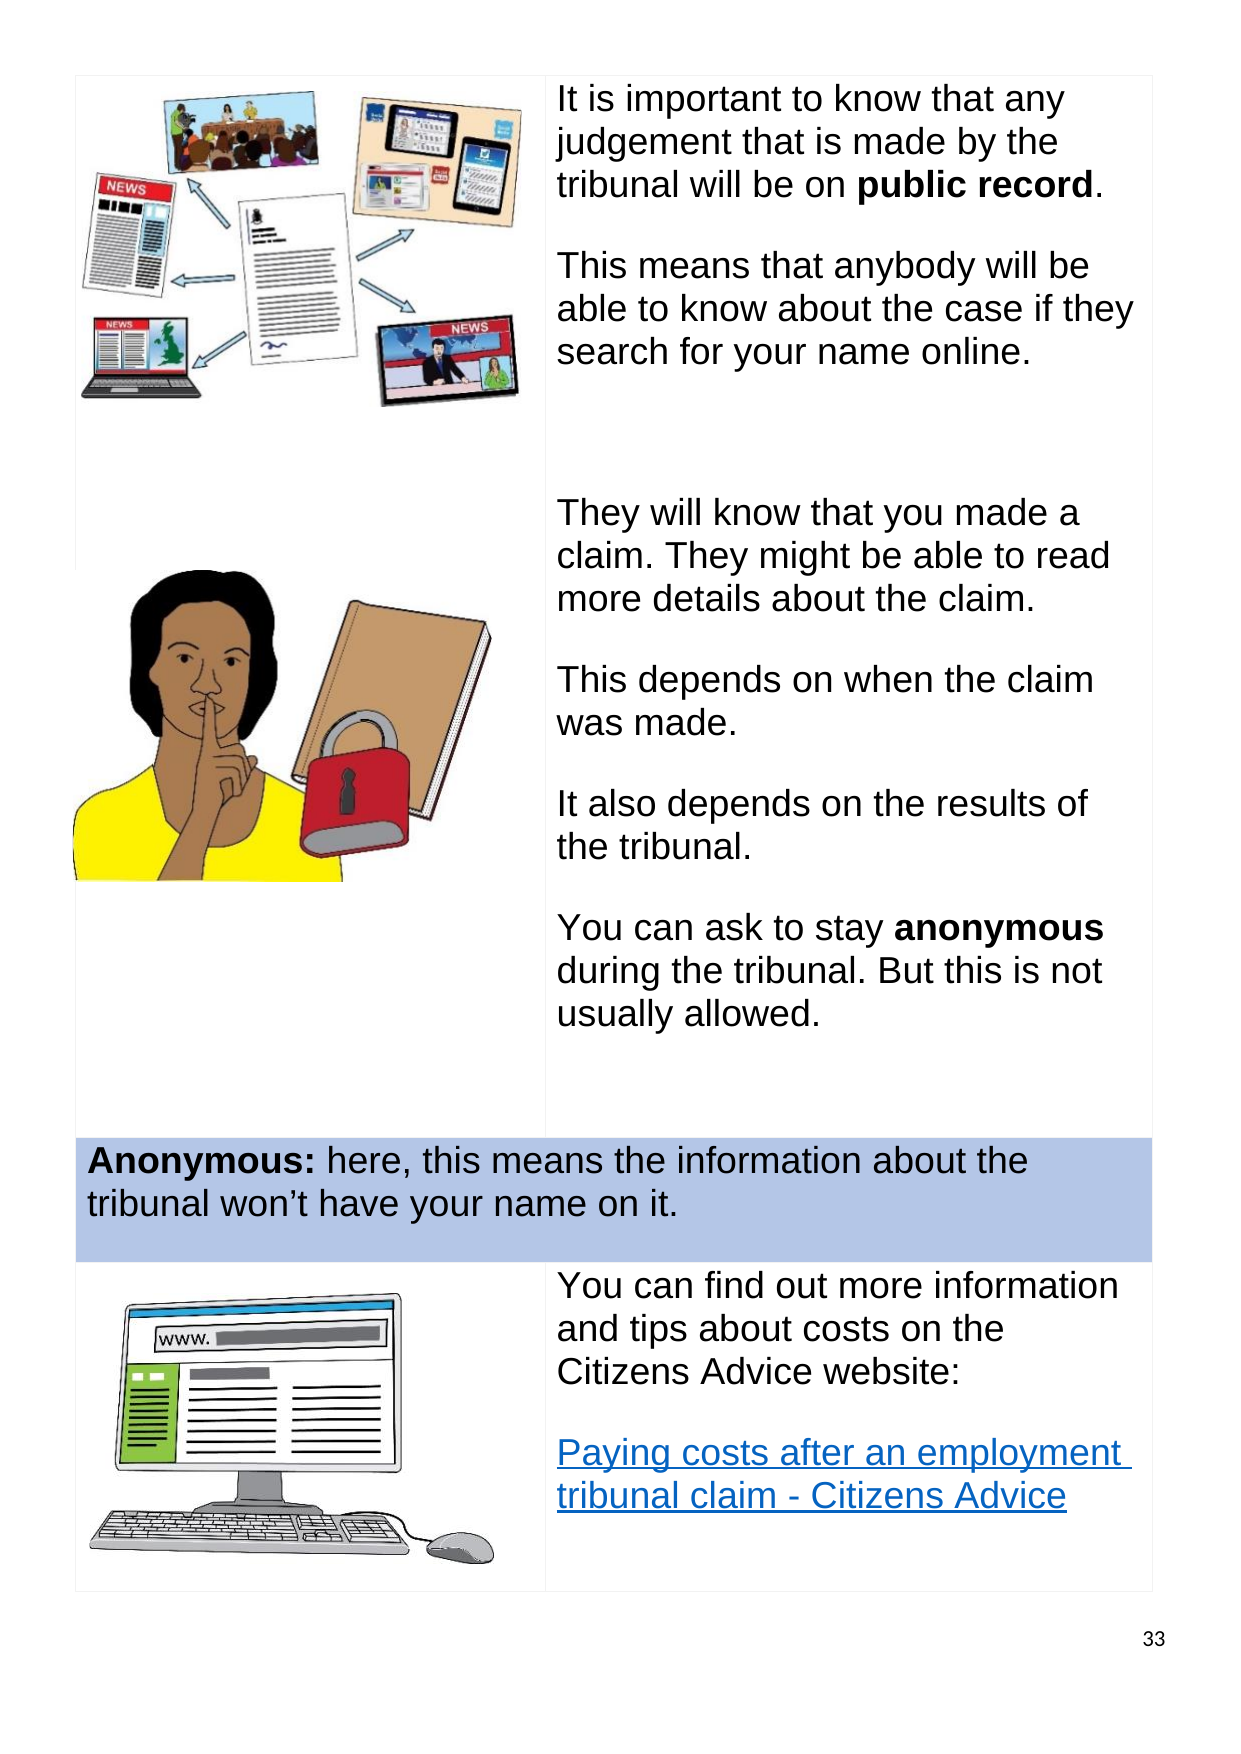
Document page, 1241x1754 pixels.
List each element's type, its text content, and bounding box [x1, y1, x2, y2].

table_cell You can find out more information and tips about costs on the Citizens Advice website: Paying costs after an employment tribunal claim - Citizens Advice [546, 1263, 1152, 1591]
table_cell [76, 76, 545, 1137]
picture [72, 570, 492, 882]
table_cell [76, 1263, 545, 1591]
picture [89, 1293, 494, 1564]
picture [81, 91, 522, 407]
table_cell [546, 76, 1152, 1137]
table_cell Anonymous: here, this means the information about the tribunal won’t have your name on it. [76, 1138, 1152, 1262]
